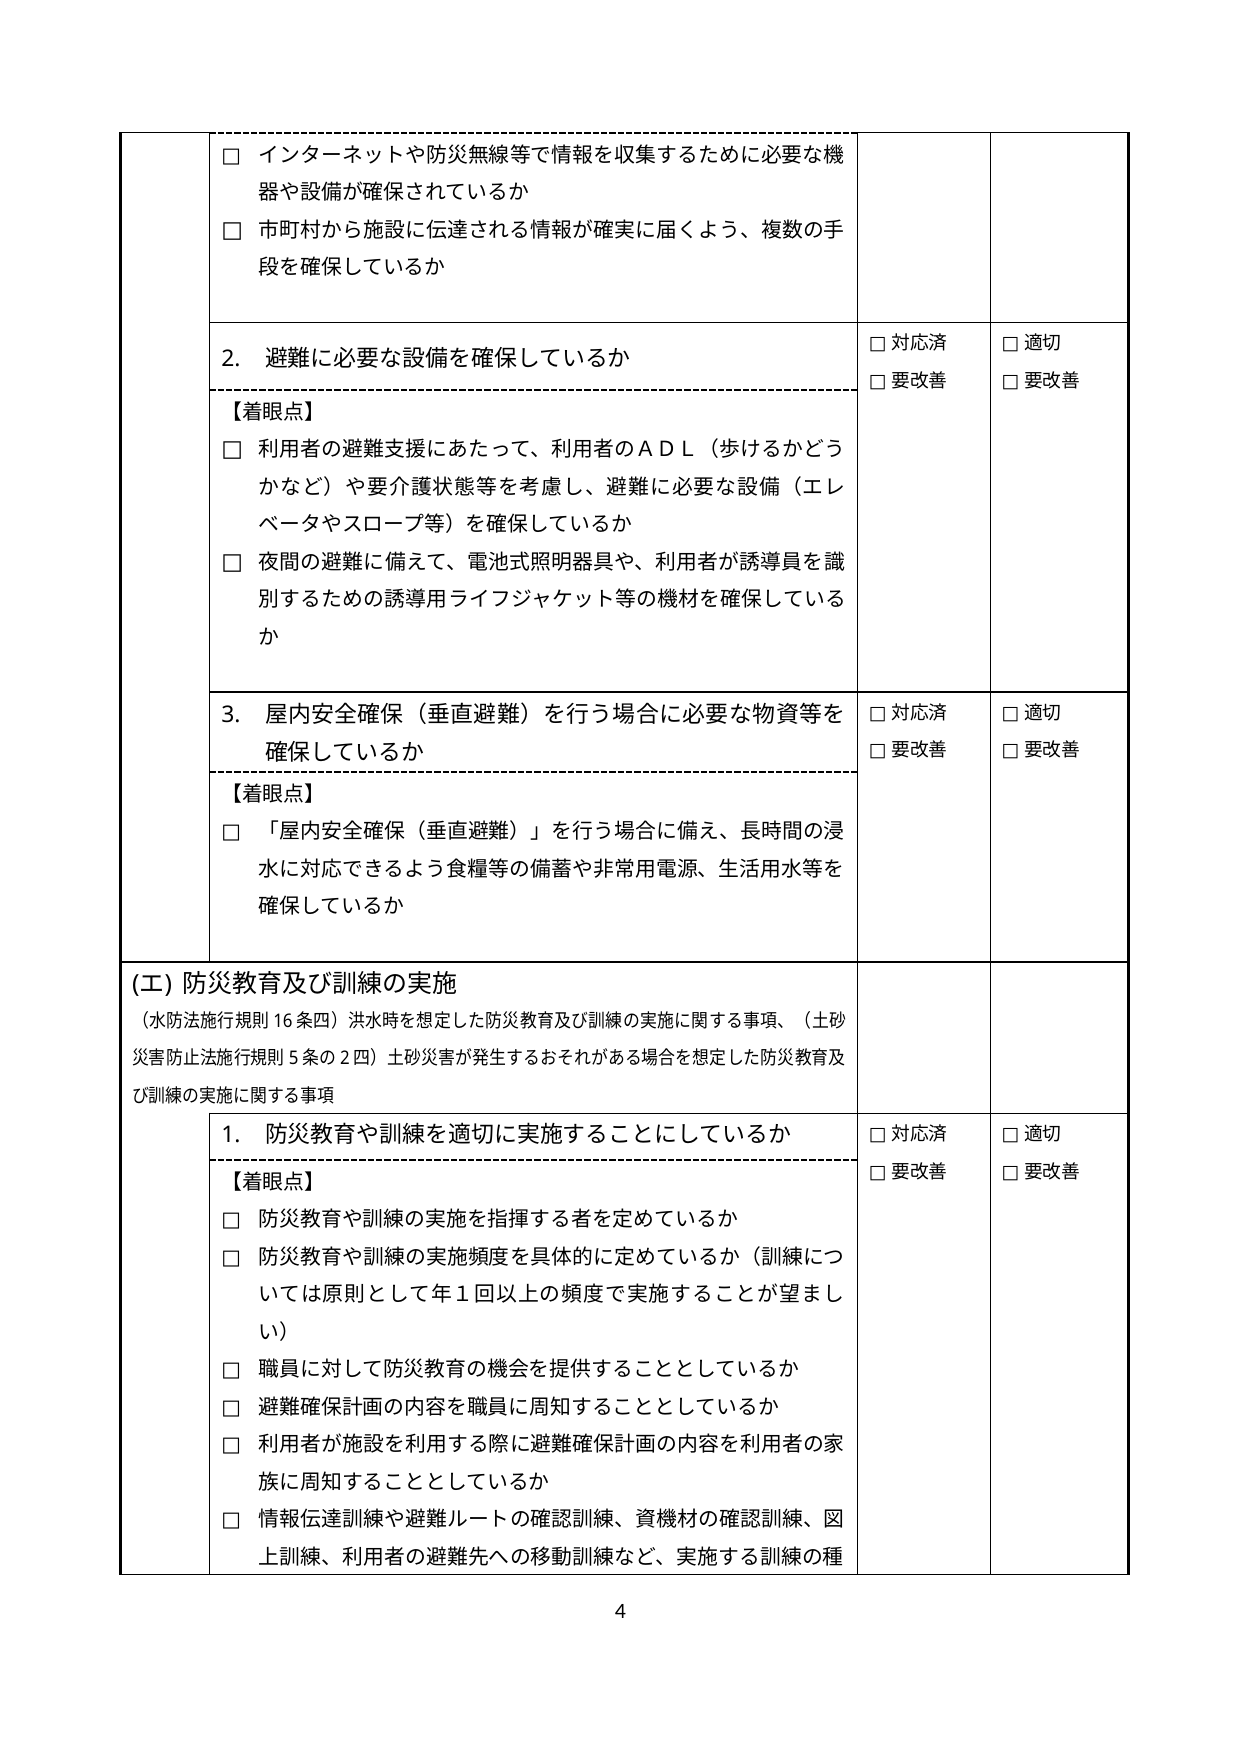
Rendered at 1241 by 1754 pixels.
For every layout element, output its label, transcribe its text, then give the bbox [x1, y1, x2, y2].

table_cell □ 適切 □ 要改善 [991, 693, 1127, 961]
table_cell 避難に必要な設備を確保しているか [210, 323, 857, 389]
table_cell [858, 963, 990, 1113]
table_cell [122, 1113, 209, 1574]
table_cell 【着眼点】 「屋内安全確保（垂直避難）」を行う場合に備え、長時間の浸水に対応できるよう食糧等の備蓄や非常用電源、生活用水等を確保しているか [210, 771, 857, 961]
table_cell □ 適切 □ 要改善 [991, 1114, 1127, 1574]
table_cell □ 対応済 □ 要改善 [858, 1114, 990, 1574]
table_cell 防災教育や訓練を適切に実施することにしているか [210, 1114, 857, 1159]
table_cell □ 適切 □ 要改善 [991, 323, 1127, 691]
table_cell □ 対応済 □ 要改善 [858, 323, 990, 691]
table_cell □ 対応済 □ 要改善 [858, 693, 990, 961]
table_cell [991, 963, 1127, 1113]
table_cell 【着眼点】 利用者の避難支援にあたって、利用者のＡＤＬ（歩けるかどうかなど）や要介護状態等を考慮し、避難に必要な設備（エレベータやスロープ等）を確保しているか 夜間の避難に備えて、電池式照明器具や、利用者が誘導員を識別するための誘導用ライフジャケット等の機材を確保しているか [210, 389, 857, 691]
table_cell 防災教育及び訓練の実施 （水防法施行規則16条四）洪水時を想定した防災教育及び訓練の実施に関する事項、（土砂災害防止法施行規則5条の2四）土砂災害が発生するおそれがある場合を想定した防災教育及び訓練の実施に関する事項 [122, 963, 857, 1113]
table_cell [210, 132, 857, 322]
table_cell 屋内安全確保（垂直避難）を行う場合に必要な物資等を確保しているか [210, 693, 857, 771]
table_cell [210, 1159, 857, 1574]
